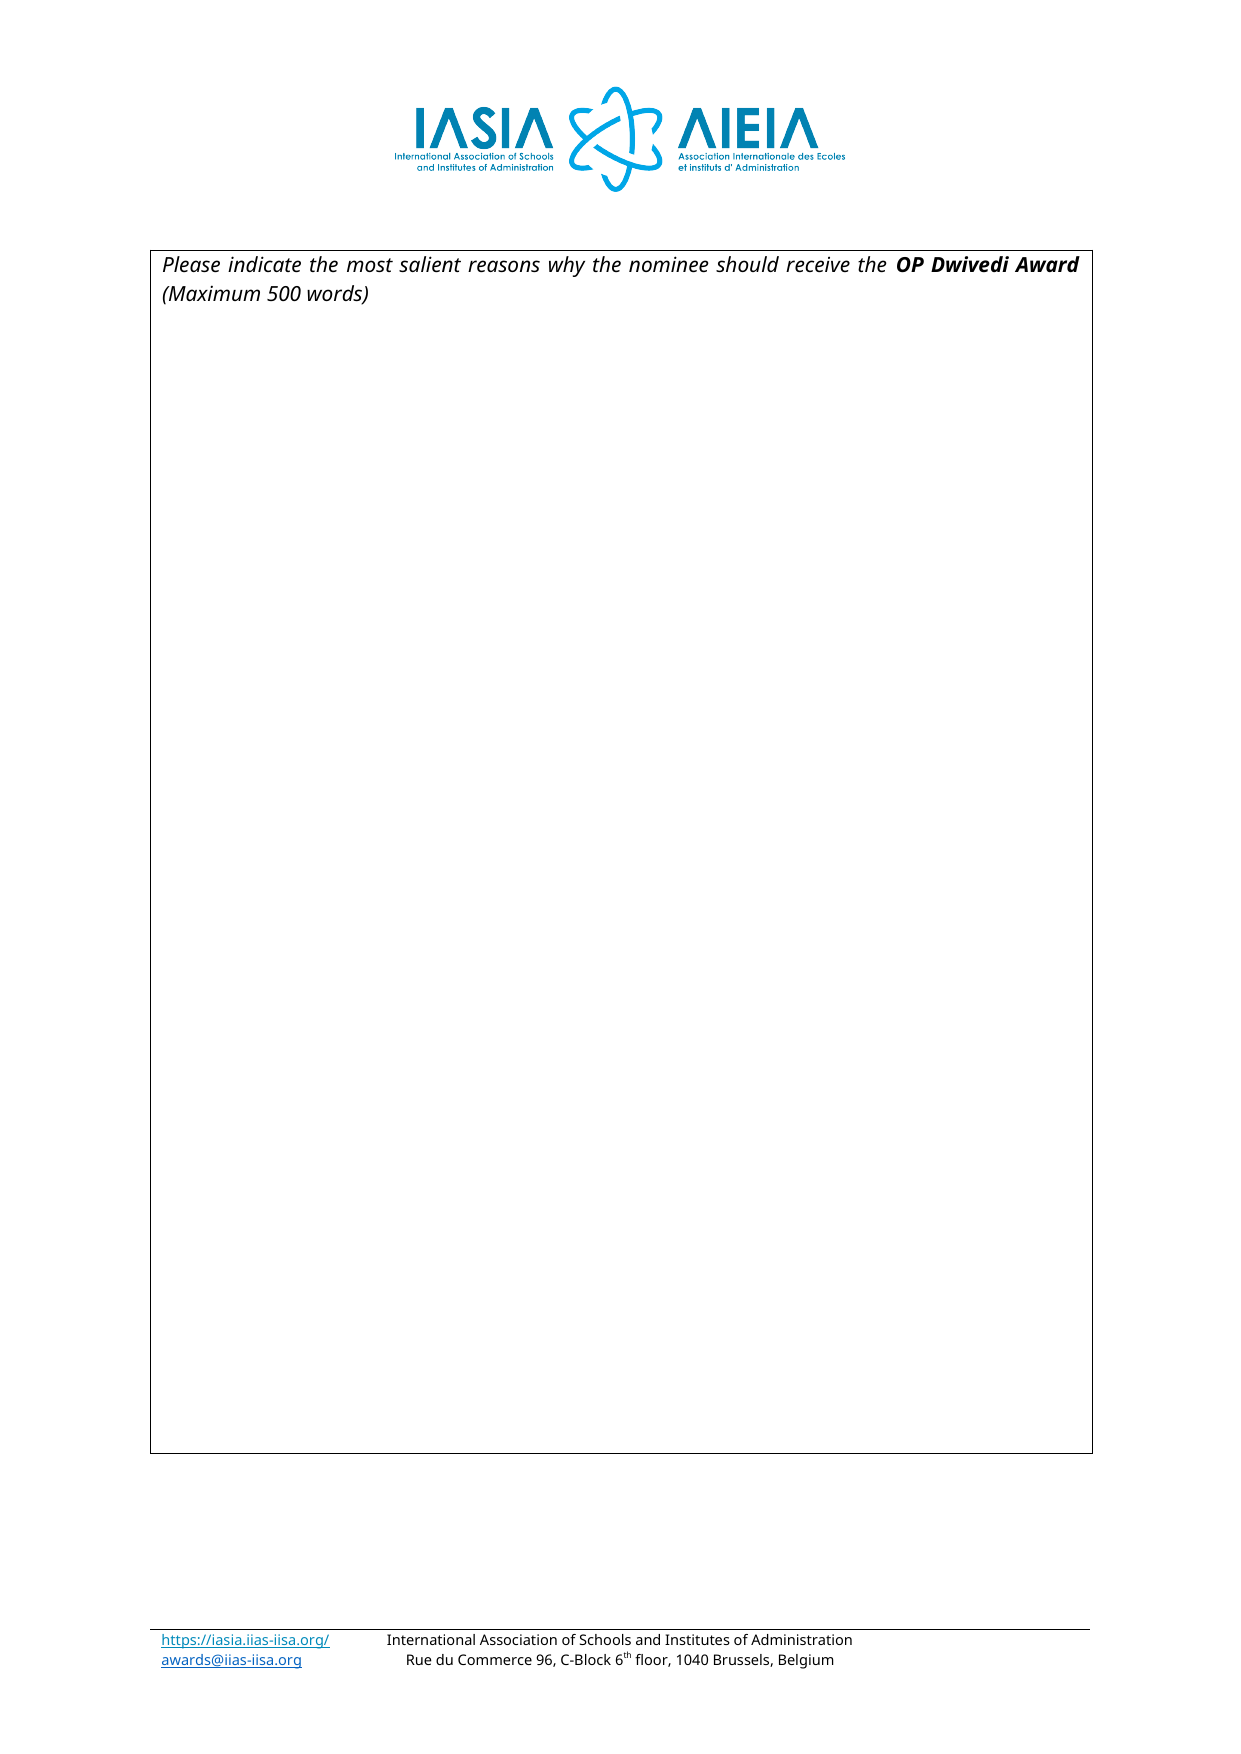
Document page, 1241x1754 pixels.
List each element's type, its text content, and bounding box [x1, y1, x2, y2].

table_header Please indicate the most salient reasons why the nominee should receive the OP Dwivedi Award (Maximum 500 words) [151, 251, 1092, 1452]
picture [254, 1637, 260, 1645]
picture [361, 55, 879, 222]
